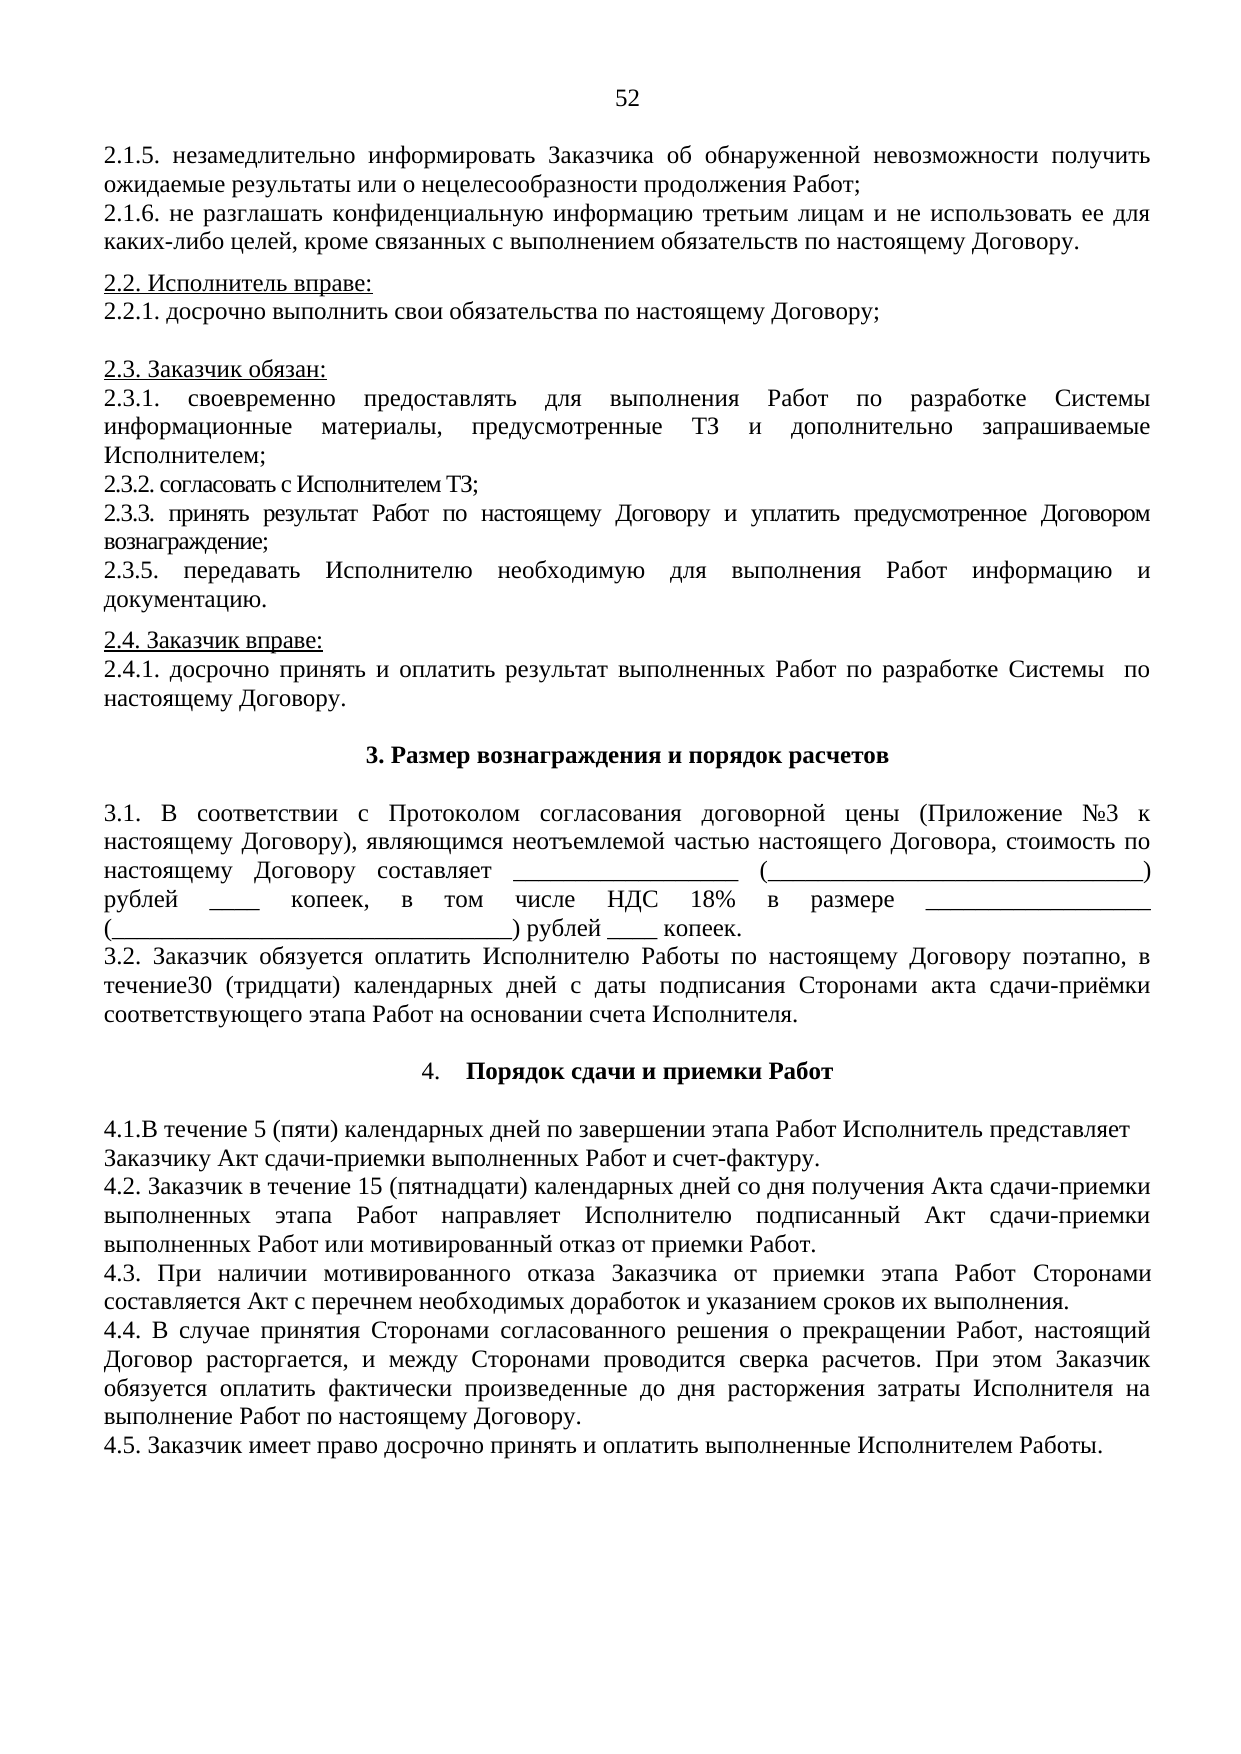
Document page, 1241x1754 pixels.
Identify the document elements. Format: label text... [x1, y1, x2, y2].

text 2.4. Заказчик вправе: [103, 625, 1152, 654]
text 4.3. При наличии мотивированного отказа Заказчика от приемки этапа Работ Сторонами составляется Акт с перечнем необходимых доработок и указанием сроков их выполнения. [103, 1258, 1152, 1315]
text 2.3.5. передавать Исполнителю необходимую для выполнения Работ информацию и документацию. [103, 555, 1152, 613]
text 2.3.1. своевременно предоставлять для выполнения Работ по разработке Системы информационные материалы, предусмотренные ТЗ и дополнительно запрашиваемые Исполнителем; [103, 383, 1152, 469]
text 4.1.В течение 5 (пяти) календарных дней по завершении этапа Работ Исполнитель представляет Заказчику Акт сдачи-приемки выполненных Работ и счет-фактуру. [103, 1114, 1152, 1171]
text 4.2. Заказчик в течение 15 (пятнадцати) календарных дней со дня получения Акта сдачи-приемки выполненных этапа Работ направляет Исполнителю подписанный Акт сдачи-приемки выполненных Работ или мотивированный отказ от приемки Работ. [103, 1171, 1152, 1258]
text 2.1.6. не разглашать конфиденциальную информацию третьим лицам и не использовать ее для каких-либо целей, кроме связанных с выполнением обязательств по настоящему Договору. [103, 198, 1152, 255]
text 2.4.1. досрочно принять и оплатить результат выполненных Работ по разработке Системы по настоящему Договору. [103, 654, 1152, 711]
text 4.4. В случае принятия Сторонами согласованного решения о прекращении Работ, настоящий Договор расторгается, и между Сторонами проводится сверка расчетов. При этом Заказчик обязуется оплатить фактически произведенные до дня расторжения затраты Исполнителя на выполнение Работ по настоящему Договору. [103, 1315, 1152, 1430]
list Порядок сдачи и приемки Работ [103, 1056, 1152, 1085]
text 3.1. В соответствии с Протоколом согласования договорной цены (Приложение №3 к настоящему Договору), являющимся неотъемлемой частью настоящего Договора, стоимость по настоящему Договору составляет __________________ (______________________________) рублей ____ копеек, в том числе НДС 18% в размере __________________ (________________________________) рублей ____ копеек. [103, 798, 1152, 941]
text 3. Размер вознаграждения и порядок расчетов [103, 740, 1152, 769]
text 2.2. Исполнитель вправе: [103, 268, 1152, 296]
text 2.3. Заказчик обязан: [103, 354, 1152, 383]
text 4.5. Заказчик имеет право досрочно принять и оплатить выполненные Исполнителем Работы. [103, 1430, 1152, 1459]
text 2.3.3. принять результат Работ по настоящему Договору и уплатить предусмотренное Договором вознаграждение; [103, 498, 1152, 555]
text 2.2.1. досрочно выполнить свои обязательства по настоящему Договору; [103, 296, 1152, 325]
text 3.2. Заказчик обязуется оплатить Исполнителю Работы по настоящему Договору поэтапно, в течение30 (тридцати) календарных дней с даты подписания Сторонами акта сдачи-приёмки соответствующего этапа Работ на основании счета Исполнителя. [103, 941, 1152, 1028]
text 2.1.5. незамедлительно информировать Заказчика об обнаруженной невозможности получить ожидаемые результаты или о нецелесообразности продолжения Работ; [103, 140, 1152, 198]
text 2.3.2. согласовать с Исполнителем ТЗ; [103, 469, 1152, 498]
